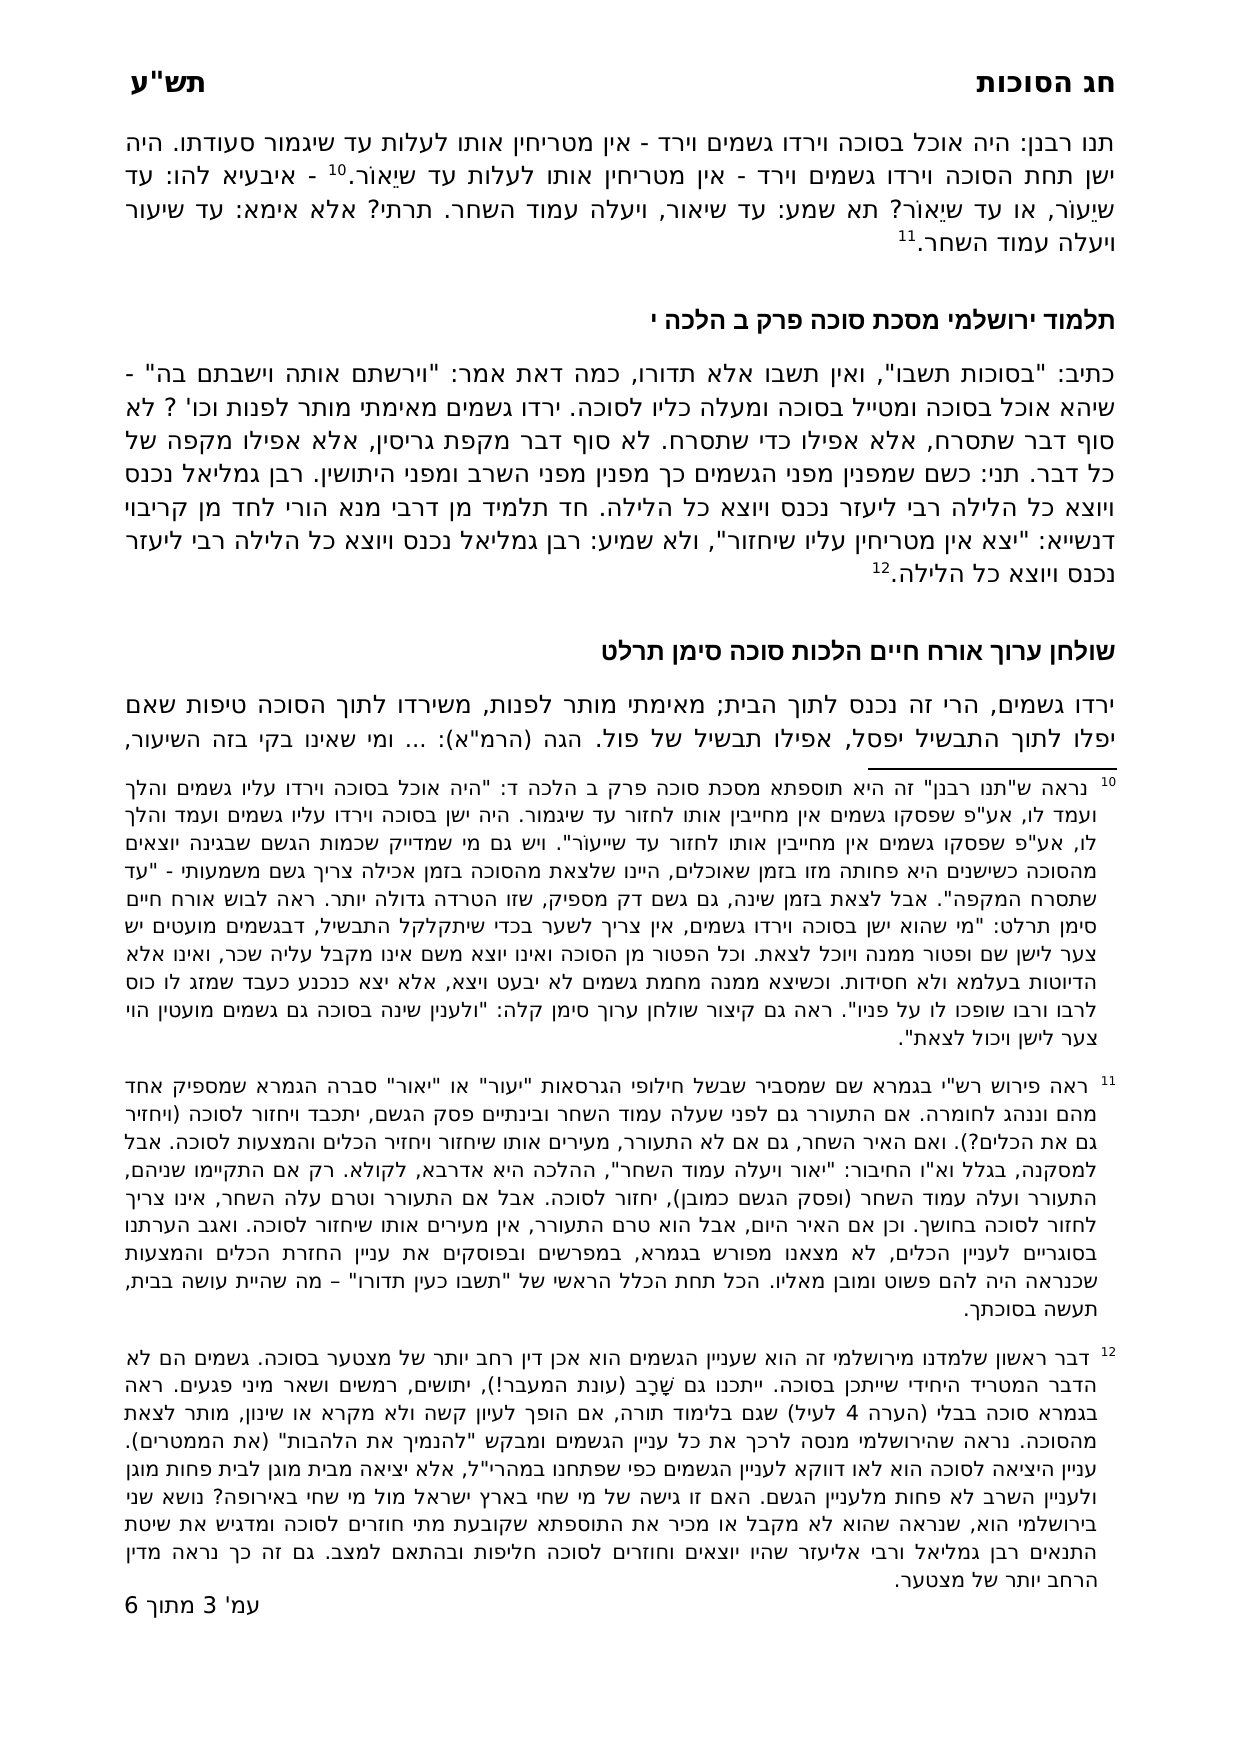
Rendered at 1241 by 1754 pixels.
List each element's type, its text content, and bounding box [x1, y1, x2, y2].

text תנו רבנן: היה אוכל בסוכה וירדו גשמים וירד - אין מטריחין אותו לעלות עד שיגמור סעודתו. היה ישן תחת הסוכה וירדו גשמים וירד - אין מטריחין אותו לעלות עד שיֵאוֹר. - איבעיא להו: עד שיֵעוֹר, או עד שיֵאוֹר? תא שמע: עד שיאור, ויעלה עמוד השחר. תרתי? אלא אימא: עד שיעור ויעלה עמוד השחר. [124, 124, 1116, 257]
text ירדו גשמים, הרי זה נכנס לתוך הבית; מאימתי מותר לפנות, משירדו לתוך הסוכה טיפות שאם יפלו לתוך התבשיל יפסל, אפילו תבשיל של פול. הגה (הרמ"א): ... ומי שאינו בקי בזה השיעור, ישער אם ירדו כ"כ גשמים לבית אם היה יוצא, יצא מסוכתו ג"כ. וכל זה דווקא בשאר ימים או לילות של סוכות, אבל לילה הראשונה צריך לאכול כזית בסוכה אף אם גשמים יורדין (טור ור"ן והרא"ש). [124, 687, 1116, 753]
text כתיב: "בסוכות תשבו", ואין תשבו אלא תדורו, כמה דאת אמר: "וירשתם אותה וישבתם בה" - שיהא אוכל בסוכה ומטייל בסוכה ומעלה כליו לסוכה. ירדו גשמים מאימתי מותר לפנות וכו' ? לא סוף דבר שתסרח, אלא אפילו כדי שתסרח. לא סוף דבר מקפת גריסין, אלא אפילו מקפה של כל דבר. תני: כשם שמפנין מפני הגשמים כך מפנין מפני השרב ומפני היתושין. רבן גמליאל נכנס ויוצא כל הלילה רבי ליעזר נכנס ויוצא כל הלילה. חד תלמיד מן דרבי מנא הורי לחד מן קריבוי דנשייא: "יצא אין מטריחין עליו שיחזור", ולא שמיע: רבן גמליאל נכנס ויוצא כל הלילה רבי ליעזר נכנס ויוצא כל הלילה. [124, 355, 1116, 589]
text שולחן ערוך אורח חיים הלכות סוכה סימן תרלט [124, 634, 1116, 666]
text תלמוד ירושלמי מסכת סוכה פרק ב הלכה י [124, 303, 1116, 334]
